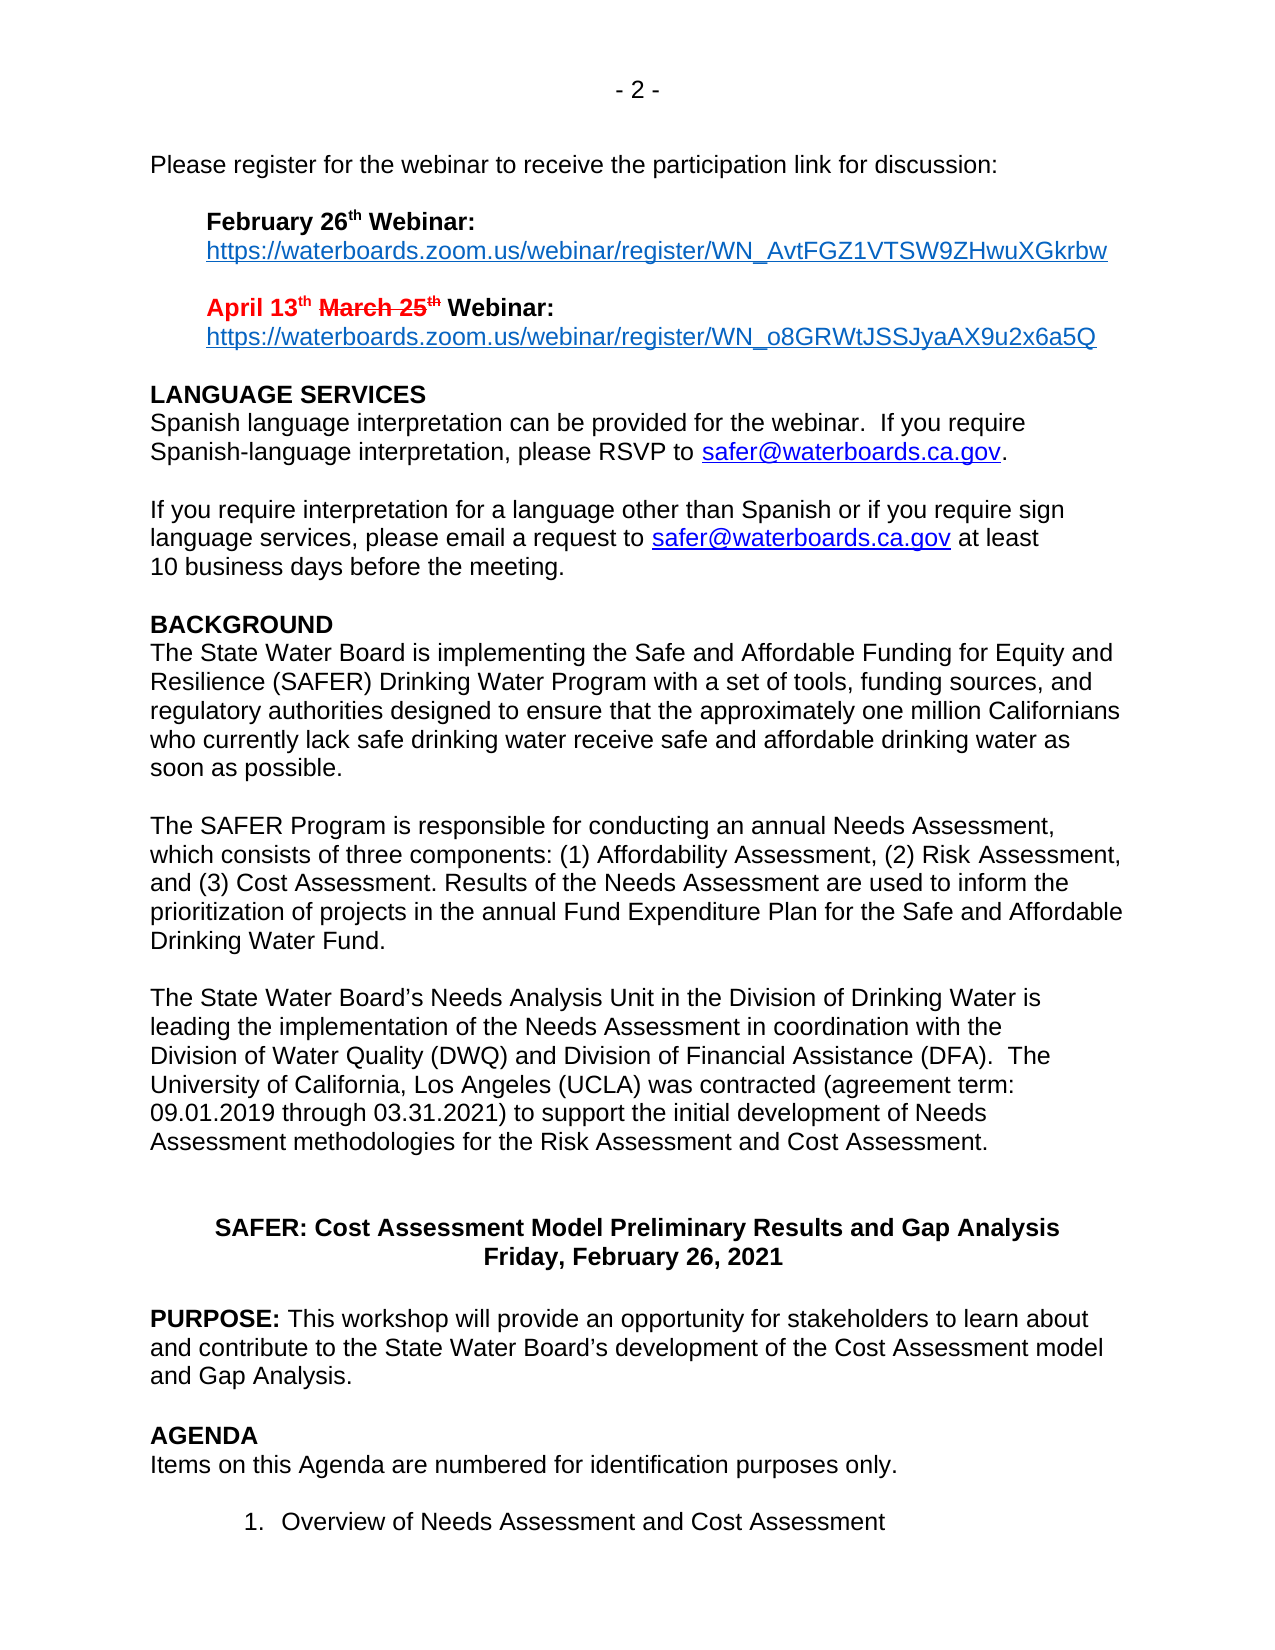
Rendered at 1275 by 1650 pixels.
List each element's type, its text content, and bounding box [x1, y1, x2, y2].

text Friday, February 26, 2021 [301, 1242, 965, 1271]
text LANGUAGE SERVICES [150, 379, 1125, 408]
text Items on this Agenda are numbered for identification purposes only. [150, 1450, 1125, 1479]
text Please register for the webinar to receive the participation link for discussion: [150, 149, 1125, 178]
text AGENDA [150, 1421, 1125, 1450]
list Overview of Needs Assessment and Cost Assessment [244, 1507, 1125, 1536]
text PURPOSE: This workshop will provide an opportunity for stakeholders to learn about and contribute to the State Water Board’s development of the Cost Assessment model and Gap Analysis. [150, 1304, 1125, 1390]
text SAFER: Cost Assessment Model Preliminary Results and Gap Analysis [150, 1213, 1125, 1242]
text April 13th March 25th Webinar: https://waterboards.zoom.us/webinar/register/WN_o8GRWtJSSJyaAX9u2x6a5Q [206, 293, 1125, 351]
text BACKGROUND [150, 609, 1125, 638]
text The SAFER Program is responsible for conducting an annual Needs Assessment, which consists of three components: (1) Affordability Assessment, (2) Risk Assessment, and (3) Cost Assessment. Results of the Needs Assessment are used to inform the prioritization of projects in the annual Fund Expenditure Plan for the Safe and Affordable Drinking Water Fund. [150, 811, 1125, 954]
text The State Water Board is implementing the Safe and Affordable Funding for Equity and Resilience (SAFER) Drinking Water Program with a set of tools, funding sources, and regulatory authorities designed to ensure that the approximately one million Californians who currently lack safe drinking water receive safe and affordable drinking water as soon as possible. [150, 638, 1125, 782]
text February 26th Webinar: https://waterboards.zoom.us/webinar/register/WN_AvtFGZ1VTSW9ZHwuXGkrbw [206, 207, 1125, 264]
text The State Water Board’s Needs Analysis Unit in the Division of Drinking Water is leading the implementation of the Needs Assessment in coordination with the Division of Water Quality (DWQ) and Division of Financial Assistance (DFA). The University of California, Los Angeles (UCLA) was contracted (agreement term: 09.01.2019 through 03.31.2021) to support the initial development of Needs Assessment methodologies for the Risk Assessment and Cost Assessment. [150, 983, 1098, 1156]
text Spanish language interpretation can be provided for the webinar. If you require Spanish-language interpretation, please RSVP to safer@waterboards.ca.gov. [150, 408, 1125, 466]
text If you require interpretation for a language other than Spanish or if you require sign language services, please email a request to safer@waterboards.ca.gov at least 10 business days before the meeting. [150, 494, 1125, 581]
